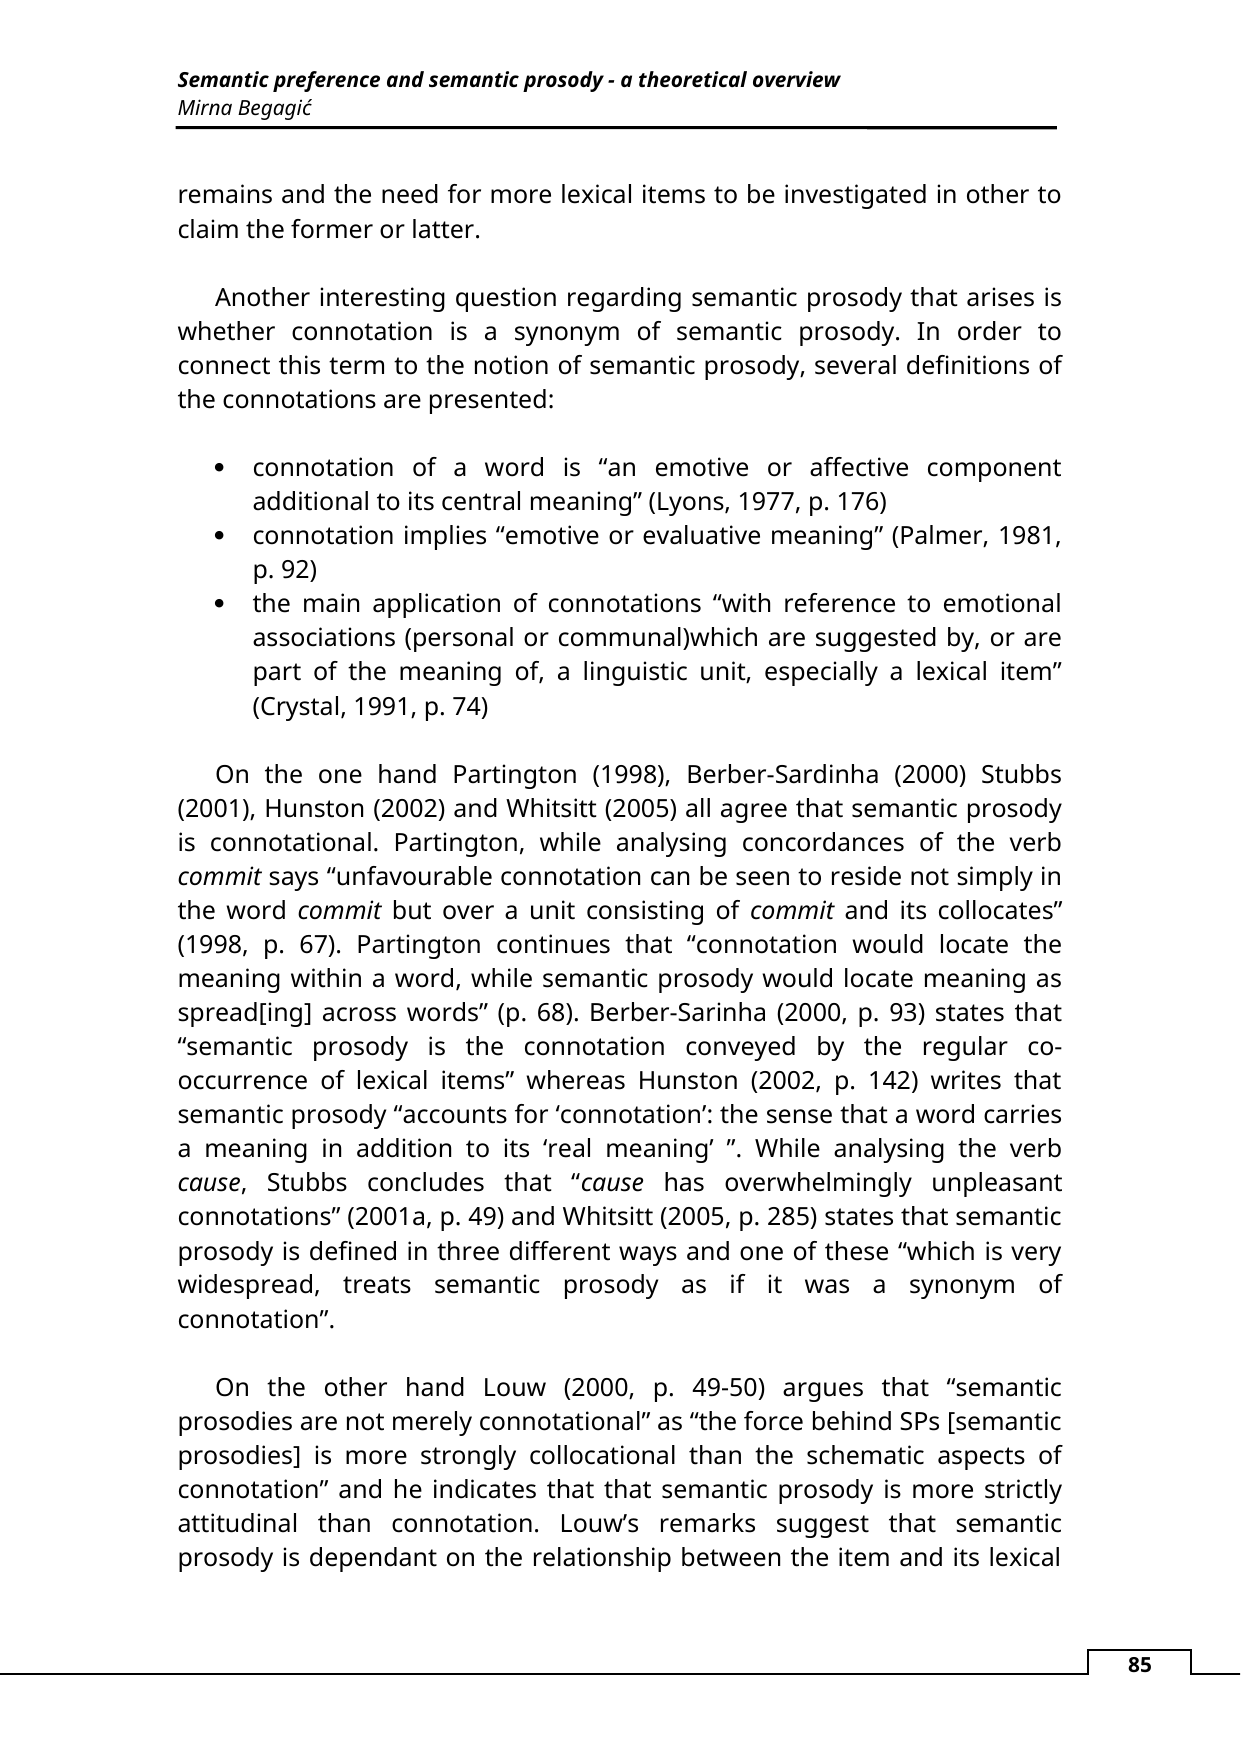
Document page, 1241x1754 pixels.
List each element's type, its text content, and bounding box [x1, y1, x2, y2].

list the main application of connotations “with reference to emotional associations (personal or communal)which are suggested by, or are part of the meaning of, a linguistic unit, especially a lexical item” (Crystal, 1991, p. 74) [215, 586, 1063, 722]
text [177, 177, 1063, 245]
text Another interesting question regarding semantic prosody that arises is whether connotation is a synonym of semantic prosody. In order to connect this term to the notion of semantic prosody, several definitions of the connotations are presented: [177, 279, 1063, 416]
text On the one hand Partington (1998), Berber-Sardinha (2000) Stubbs (2001), Hunston (2002) and Whitsitt (2005) all agree that semantic prosody is connotational. Partington, while analysing concordances of the verb commit says “unfavourable connotation can be seen to reside not simply in the word commit but over a unit consisting of commit and its collocates” (1998, p. 67). Partington continues that “connotation would locate the meaning within a word, while semantic prosody would locate meaning as spread[ing] across words” (p. 68). Berber-Sarinha (2000, p. 93) states that “semantic prosody is the connotation conveyed by the regular co-occurrence of lexical items” whereas Hunston (2002, p. 142) writes that semantic prosody “accounts for ‘connotation’: the sense that a word carries a meaning in addition to its ‘real meaning’ ”. While analysing the verb cause, Stubbs concludes that “cause has overwhelmingly unpleasant connotations” (2001a, p. 49) and Whitsitt (2005, p. 285) states that semantic prosody is defined in three different ways and one of these “which is very widespread, treats semantic prosody as if it was a synonym of connotation”. [177, 756, 1063, 1335]
list connotation implies “emotive or evaluative meaning” (Palmer, 1981, p. 92) [215, 518, 1063, 586]
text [177, 1369, 1063, 1574]
list connotation of a word is “an emotive or affective component additional to its central meaning” (Lyons, 1977, p. 176) [215, 450, 1063, 518]
